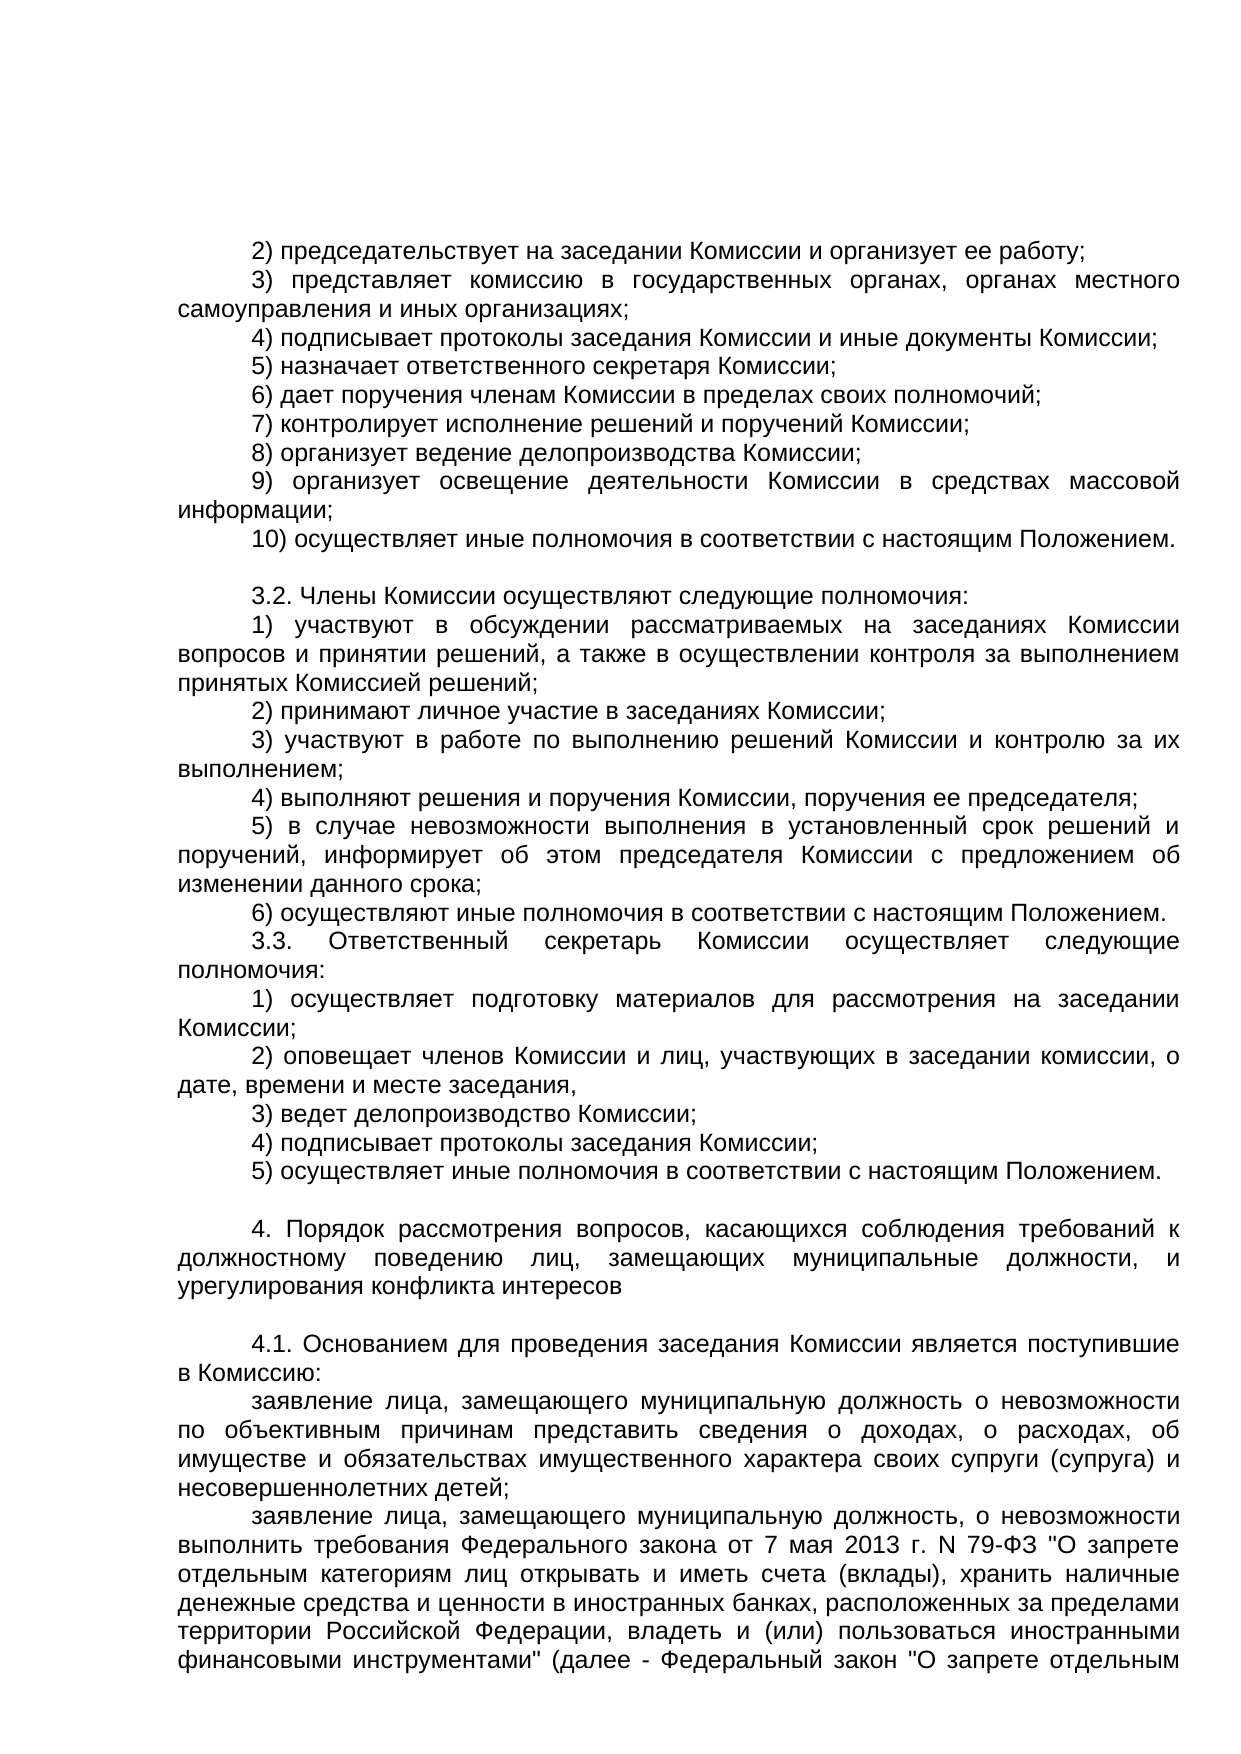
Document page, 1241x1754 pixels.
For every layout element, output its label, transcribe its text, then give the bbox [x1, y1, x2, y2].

text 10) осуществляет иные полномочия в соответствии с настоящим Положением. [177, 524, 1181, 552]
text 4) подписывает протоколы заседания Комиссии; [177, 1127, 1181, 1156]
text 3) участвуют в работе по выполнению решений Комиссии и контролю за их выполнением; [177, 725, 1181, 782]
text 3) представляет комиссию в государственных органах, органах местного самоуправления и иных организациях; [177, 265, 1181, 322]
text 5) назначает ответственного секретаря Комиссии; [177, 351, 1181, 380]
text 6) осуществляют иные полномочия в соответствии с настоящим Положением. [177, 897, 1181, 926]
text 1) участвуют в обсуждении рассматриваемых на заседаниях Комиссии вопросов и принятии решений, а также в осуществлении контроля за выполнением принятых Комиссией решений; [177, 610, 1181, 696]
text 6) дает поручения членам Комиссии в пределах своих полномочий; [177, 380, 1181, 409]
text 1) осуществляет подготовку материалов для рассмотрения на заседании Комиссии; [177, 984, 1181, 1041]
text 4) выполняют решения и поручения Комиссии, поручения ее председателя; [177, 782, 1181, 811]
text 2) председательствует на заседании Комиссии и организует ее работу; [177, 236, 1181, 265]
text 5) осуществляет иные полномочия в соответствии с настоящим Положением. [177, 1156, 1181, 1185]
text 8) организует ведение делопроизводства Комиссии; [177, 437, 1181, 466]
text 9) организует освещение деятельности Комиссии в средствах массовой информации; [177, 466, 1181, 524]
text 3.3. Ответственный секретарь Комиссии осуществляет следующие полномочия: [177, 926, 1181, 984]
text заявление лица, замещающего муниципальную должность о невозможности по объективным причинам представить сведения о доходах, о расходах, об имуществе и обязательствах имущественного характера своих супруги (супруга) и несовершеннолетних детей; [177, 1386, 1181, 1501]
text 4. Порядок рассмотрения вопросов, касающихся соблюдения требований к должностному поведению лиц, замещающих муниципальные должности, и урегулирования конфликта интересов [177, 1214, 1181, 1300]
text 3) ведет делопроизводство Комиссии; [177, 1099, 1181, 1127]
text 7) контролирует исполнение решений и поручений Комиссии; [177, 409, 1181, 437]
text 4) подписывает протоколы заседания Комиссии и иные документы Комиссии; [177, 322, 1181, 351]
text 3.2. Члены Комиссии осуществляют следующие полномочия: [177, 581, 1181, 610]
text 4.1. Основанием для проведения заседания Комиссии является поступившие в Комиссию: [177, 1329, 1181, 1386]
text 2) оповещает членов Комиссии и лиц, участвующих в заседании комиссии, о дате, времени и месте заседания, [177, 1041, 1181, 1099]
text 5) в случае невозможности выполнения в установленный срок решений и поручений, информирует об этом председателя Комиссии с предложением об изменении данного срока; [177, 811, 1181, 897]
text 2) принимают личное участие в заседаниях Комиссии; [177, 696, 1181, 725]
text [177, 1501, 1181, 1674]
